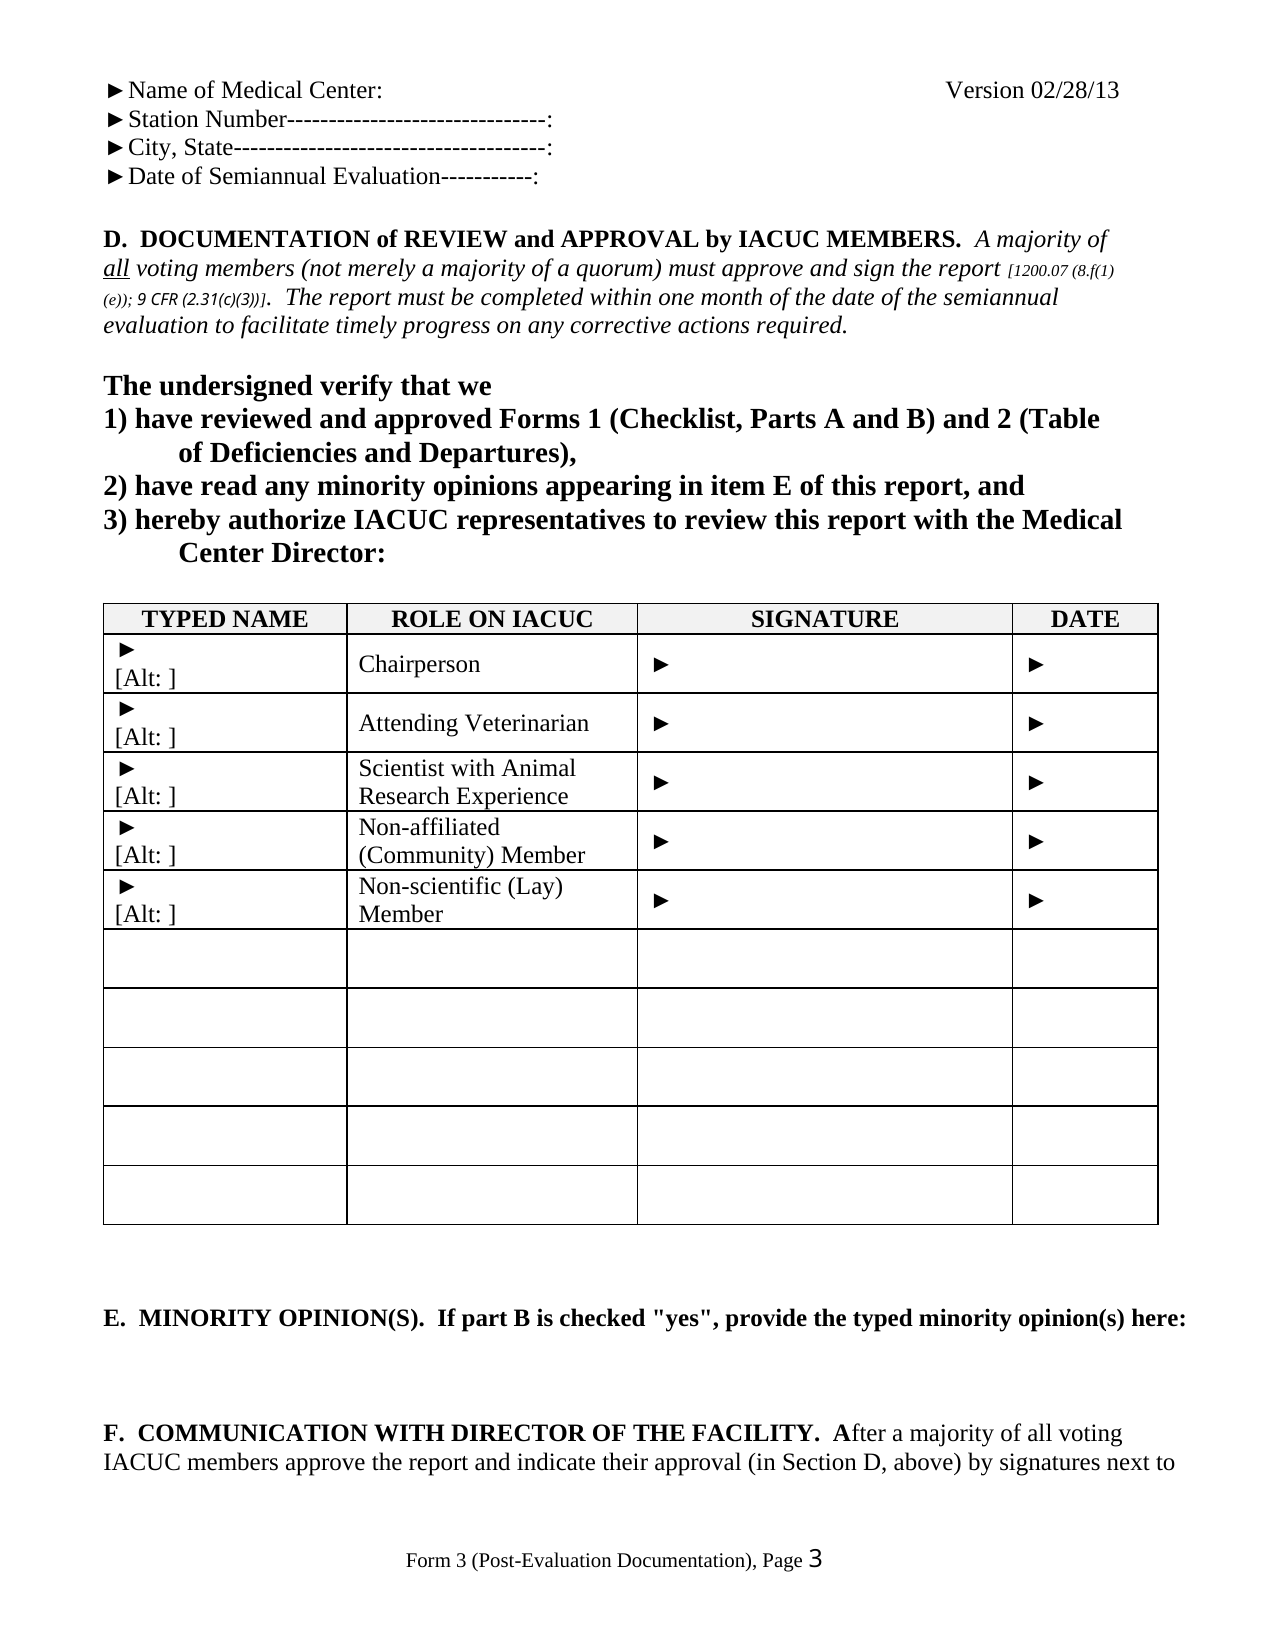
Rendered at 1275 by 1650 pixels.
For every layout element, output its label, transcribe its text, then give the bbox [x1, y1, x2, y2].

table_cell ► [1013, 871, 1157, 928]
table_cell [104, 1107, 346, 1164]
table_cell [1013, 989, 1157, 1046]
table_cell [104, 1048, 346, 1105]
table_cell [1013, 1107, 1157, 1164]
table_cell [1013, 1166, 1157, 1223]
text 3) hereby authorize IACUC representatives to review this report with the Medical Center Director: [103, 502, 1125, 569]
table_cell [638, 930, 1012, 987]
table_cell Chairperson [348, 635, 637, 692]
table_cell ► [638, 694, 1012, 751]
table_header ROLE on IACUC [348, 604, 637, 633]
table_cell Scientist with Animal Research Experience [348, 753, 637, 810]
table_cell ► [638, 635, 1012, 692]
table_header TYPED NAME [104, 604, 346, 633]
table_cell [104, 930, 346, 987]
table_cell [638, 1048, 1012, 1105]
table_cell [638, 989, 1012, 1046]
table_cell [104, 1166, 346, 1223]
table_header date [1013, 604, 1157, 633]
table_cell Non-affiliated (Community) Member [348, 812, 637, 869]
table_cell ► [1013, 753, 1157, 810]
table_cell [348, 1107, 637, 1164]
table_header signature [638, 604, 1012, 633]
table_cell ► [638, 871, 1012, 928]
text The undersigned verify that we [103, 368, 1125, 401]
table_cell [638, 1166, 1012, 1223]
table_cell ► [1013, 694, 1157, 751]
text 2) have read any minority opinions appearing in item E of this report, and [103, 468, 1125, 502]
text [103, 1418, 1200, 1476]
table_cell ► [Alt: ] [104, 812, 346, 869]
table_cell Attending Veterinarian [348, 694, 637, 751]
table_cell ► [Alt: ] [104, 694, 346, 751]
text 1) have reviewed and approved Forms 1 (Checklist, Parts A and B) and 2 (Table of Deficiencies and Departures), [103, 401, 1125, 468]
table_cell [104, 989, 346, 1046]
table_cell ► [638, 812, 1012, 869]
table_cell ► [1013, 635, 1157, 692]
text E. Minority Opinion(s). If part B is checked "yes", provide the typed minority opinion(s) here: [103, 1303, 1200, 1332]
table_cell [1013, 1048, 1157, 1105]
table_cell [348, 989, 637, 1046]
table_cell ► [Alt: ] [104, 753, 346, 810]
text D. DOCUMENTATION of REVIEW and APPROVAL by IACUC MEMBERS. A majority of all voting members (not merely a majority of a quorum) must approve and sign the report [1200.07 (8.f(1)(e)); 9 CFR (2.31(c)(3))]. The report must be completed within one month of the date of the semiannual evaluation to facilitate timely progress on any corrective actions required. [103, 224, 1125, 339]
table_cell ► [Alt: ] [104, 635, 346, 692]
table_cell ► [1013, 812, 1157, 869]
table_cell [348, 930, 637, 987]
table_cell ► [Alt: ] [104, 871, 346, 928]
table_cell [348, 1166, 637, 1223]
table_cell Non-scientific (Lay) Member [348, 871, 637, 928]
table_cell ► [638, 753, 1012, 810]
table_cell [348, 1048, 637, 1105]
table_cell [638, 1107, 1012, 1164]
table_cell [1013, 930, 1157, 987]
